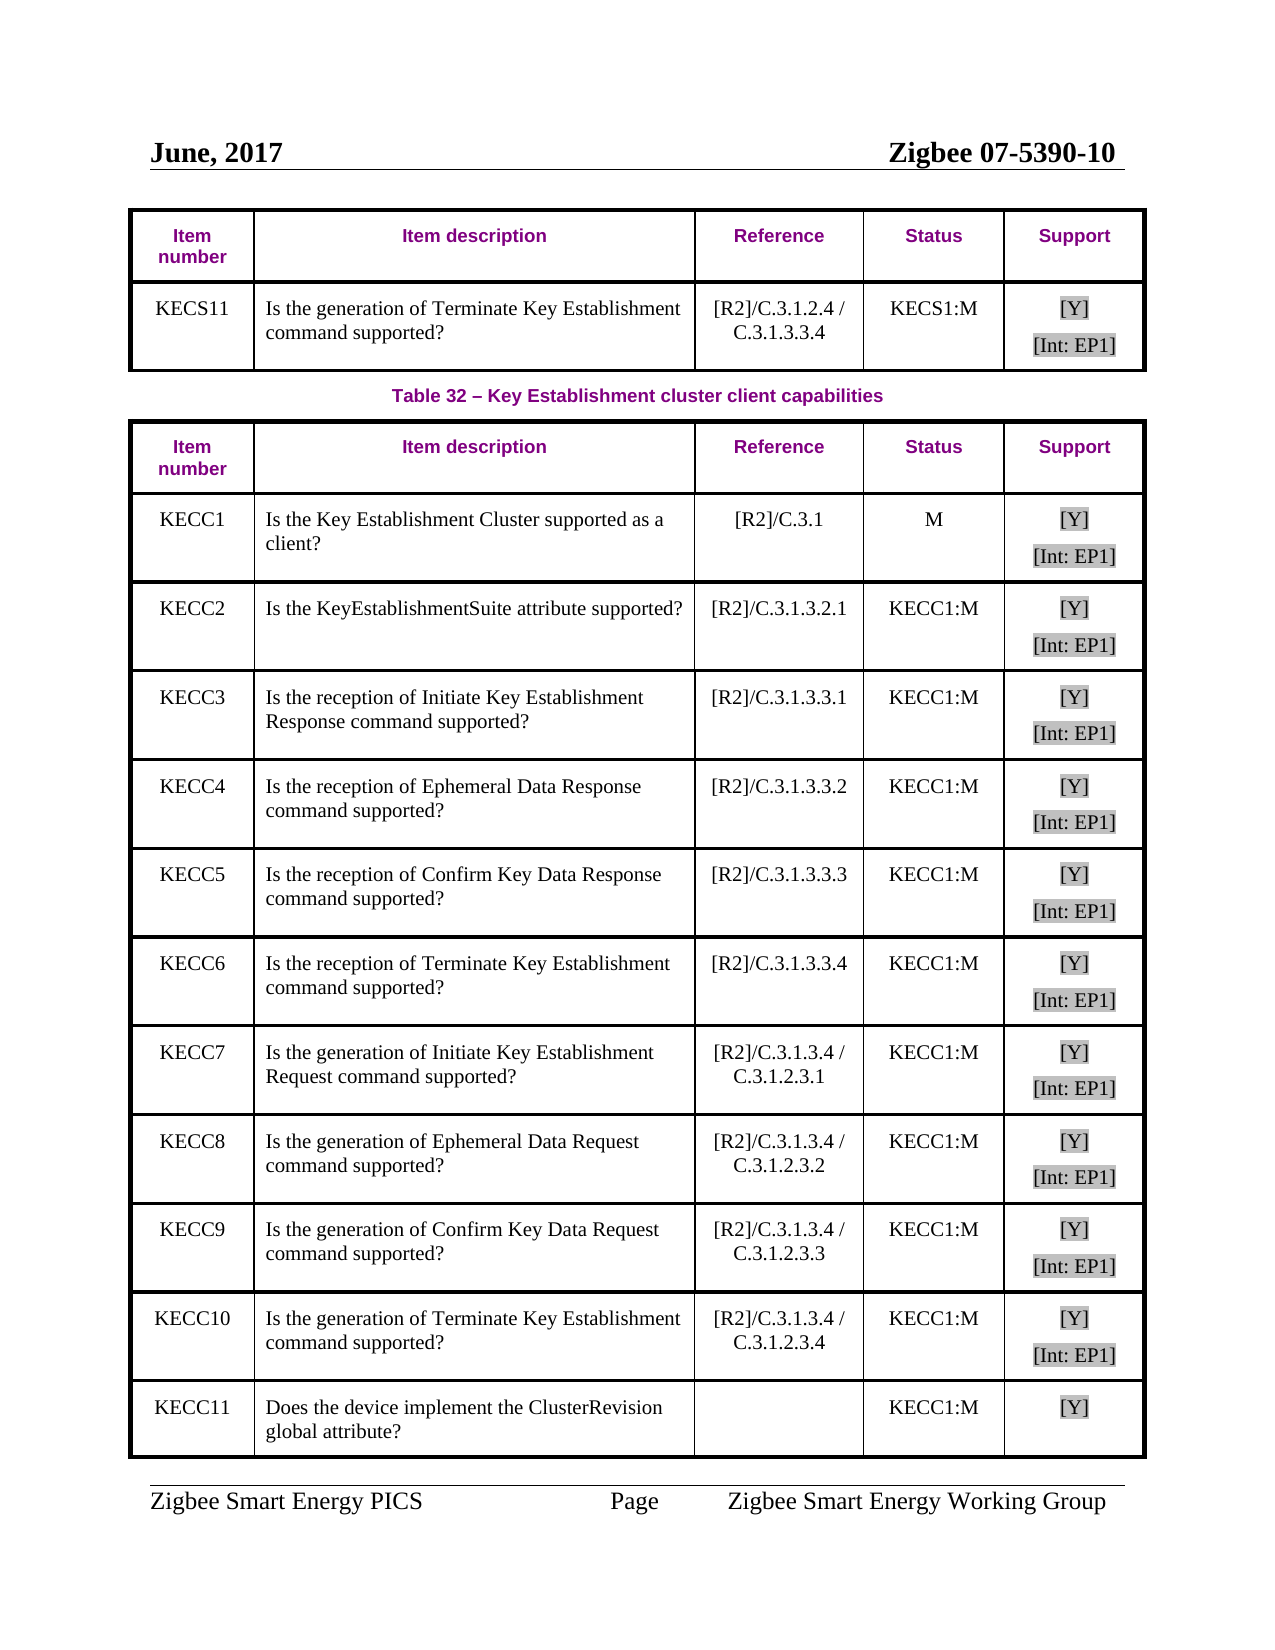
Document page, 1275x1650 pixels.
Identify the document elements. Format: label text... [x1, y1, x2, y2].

table_cell [R2]/C.3.1.3.3.1 [696, 672, 863, 758]
table_cell Is the generation of Terminate Key Establishment command supported? [255, 1294, 694, 1379]
table_cell KECC10 [133, 1294, 254, 1379]
table_cell [R2]/C.3.1.3.4 / C.3.1.2.3.3 [696, 1205, 863, 1290]
table_cell Is the generation of Initiate Key Establishment Request command supported? [255, 1027, 694, 1113]
table_header Item number [133, 424, 253, 492]
table_cell [Y] [Int: EP1] [1005, 495, 1142, 580]
table_cell KECS11 [133, 284, 253, 369]
table_cell [R2]/C.3.1.3.4 / C.3.1.2.3.4 [695, 1294, 863, 1379]
table_cell Is the reception of Initiate Key Establishment Response command supported? [255, 672, 694, 758]
table_cell [Y] [Int: EP1] [1005, 284, 1142, 369]
table_cell [Y] [Int: EP1] [1005, 1027, 1142, 1113]
table_cell KECC2 [133, 584, 254, 669]
table_cell [R2]/C.3.1.3.4 / C.3.1.2.3.2 [696, 1116, 863, 1202]
table_cell [Y] [Int: EP1] [1005, 1294, 1142, 1379]
table_cell [R2]/C.3.1 [695, 495, 863, 580]
table_header Item number [133, 212, 253, 280]
table_cell KECC1:M [864, 1294, 1004, 1379]
table_cell KECC7 [133, 1027, 253, 1113]
table_cell KECS1:M [864, 284, 1003, 369]
table_cell KECC1:M [864, 1027, 1003, 1113]
table_cell Is the generation of Confirm Key Data Request command supported? [255, 1205, 694, 1290]
table_cell KECC1:M [864, 1382, 1004, 1455]
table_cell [255, 1382, 694, 1455]
table_cell [Y] [Int: EP1] [1005, 1205, 1142, 1290]
table_header Status [864, 424, 1003, 492]
table_cell KECC4 [133, 761, 253, 847]
table_cell [Y] [Int: EP1] [1005, 761, 1142, 847]
table_cell [R2]/C.3.1.3.2.1 [695, 584, 863, 669]
table_header Item description [255, 212, 694, 280]
table_cell KECC5 [133, 850, 253, 935]
table_cell Is the generation of Ephemeral Data Request command supported? [255, 1116, 694, 1202]
table_cell KECC11 [133, 1382, 254, 1455]
table_cell [R2]/C.3.1.3.3.3 [696, 850, 863, 935]
table_cell [R2]/C.3.1.2.4 / C.3.1.3.3.4 [696, 284, 863, 369]
table_header Status [864, 212, 1003, 280]
table_cell KECC9 [133, 1205, 253, 1290]
table_cell KECC8 [133, 1116, 253, 1202]
table_cell KECC1:M [864, 672, 1003, 758]
table_cell Is the Key Establishment Cluster supported as a client? [255, 495, 694, 580]
table_header Support [1005, 424, 1142, 492]
table_cell [R2]/C.3.1.3.4 / C.3.1.2.3.1 [696, 1027, 863, 1113]
table_cell [Y] [Int: EP1] [1005, 1116, 1142, 1202]
table_cell [R2]/C.3.1.3.3.4 [696, 939, 863, 1024]
table_cell KECC3 [133, 672, 253, 758]
table_cell KECC1:M [864, 761, 1003, 847]
table_cell [Y] [Int: EP1] [1005, 939, 1142, 1024]
table_cell KECC6 [133, 939, 253, 1024]
table_header Support [1005, 212, 1142, 280]
table_cell Is the reception of Ephemeral Data Response command supported? [255, 761, 694, 847]
table_cell [R2]/C.3.1.3.3.2 [696, 761, 863, 847]
table_cell Is the KeyEstablishmentSuite attribute supported? [255, 584, 694, 669]
table_cell Is the reception of Confirm Key Data Response command supported? [255, 850, 694, 935]
table_cell Is the generation of Terminate Key Establishment command supported? [255, 284, 694, 369]
table_cell KECC1:M [864, 584, 1004, 669]
table_cell M [864, 495, 1004, 580]
table_cell KECC1:M [864, 939, 1003, 1024]
table_header Reference [696, 212, 863, 280]
table_header Item description [255, 424, 694, 492]
table_cell [Y] [Int: EP1] [1005, 672, 1142, 758]
table_cell [Y] [Int: EP1] [1005, 850, 1142, 935]
table_cell [Y] [Int: EP1] [1005, 584, 1142, 669]
table_cell KECC1:M [864, 850, 1003, 935]
table_cell [695, 1382, 863, 1455]
table_cell KECC1:M [864, 1116, 1003, 1202]
table_cell KECC1 [133, 495, 254, 580]
table_header Reference [696, 424, 863, 492]
table_cell [Y] [Int: EP1] [1005, 1382, 1142, 1455]
table_cell Is the reception of Terminate Key Establishment command supported? [255, 939, 694, 1024]
table_cell KECC1:M [864, 1205, 1003, 1290]
